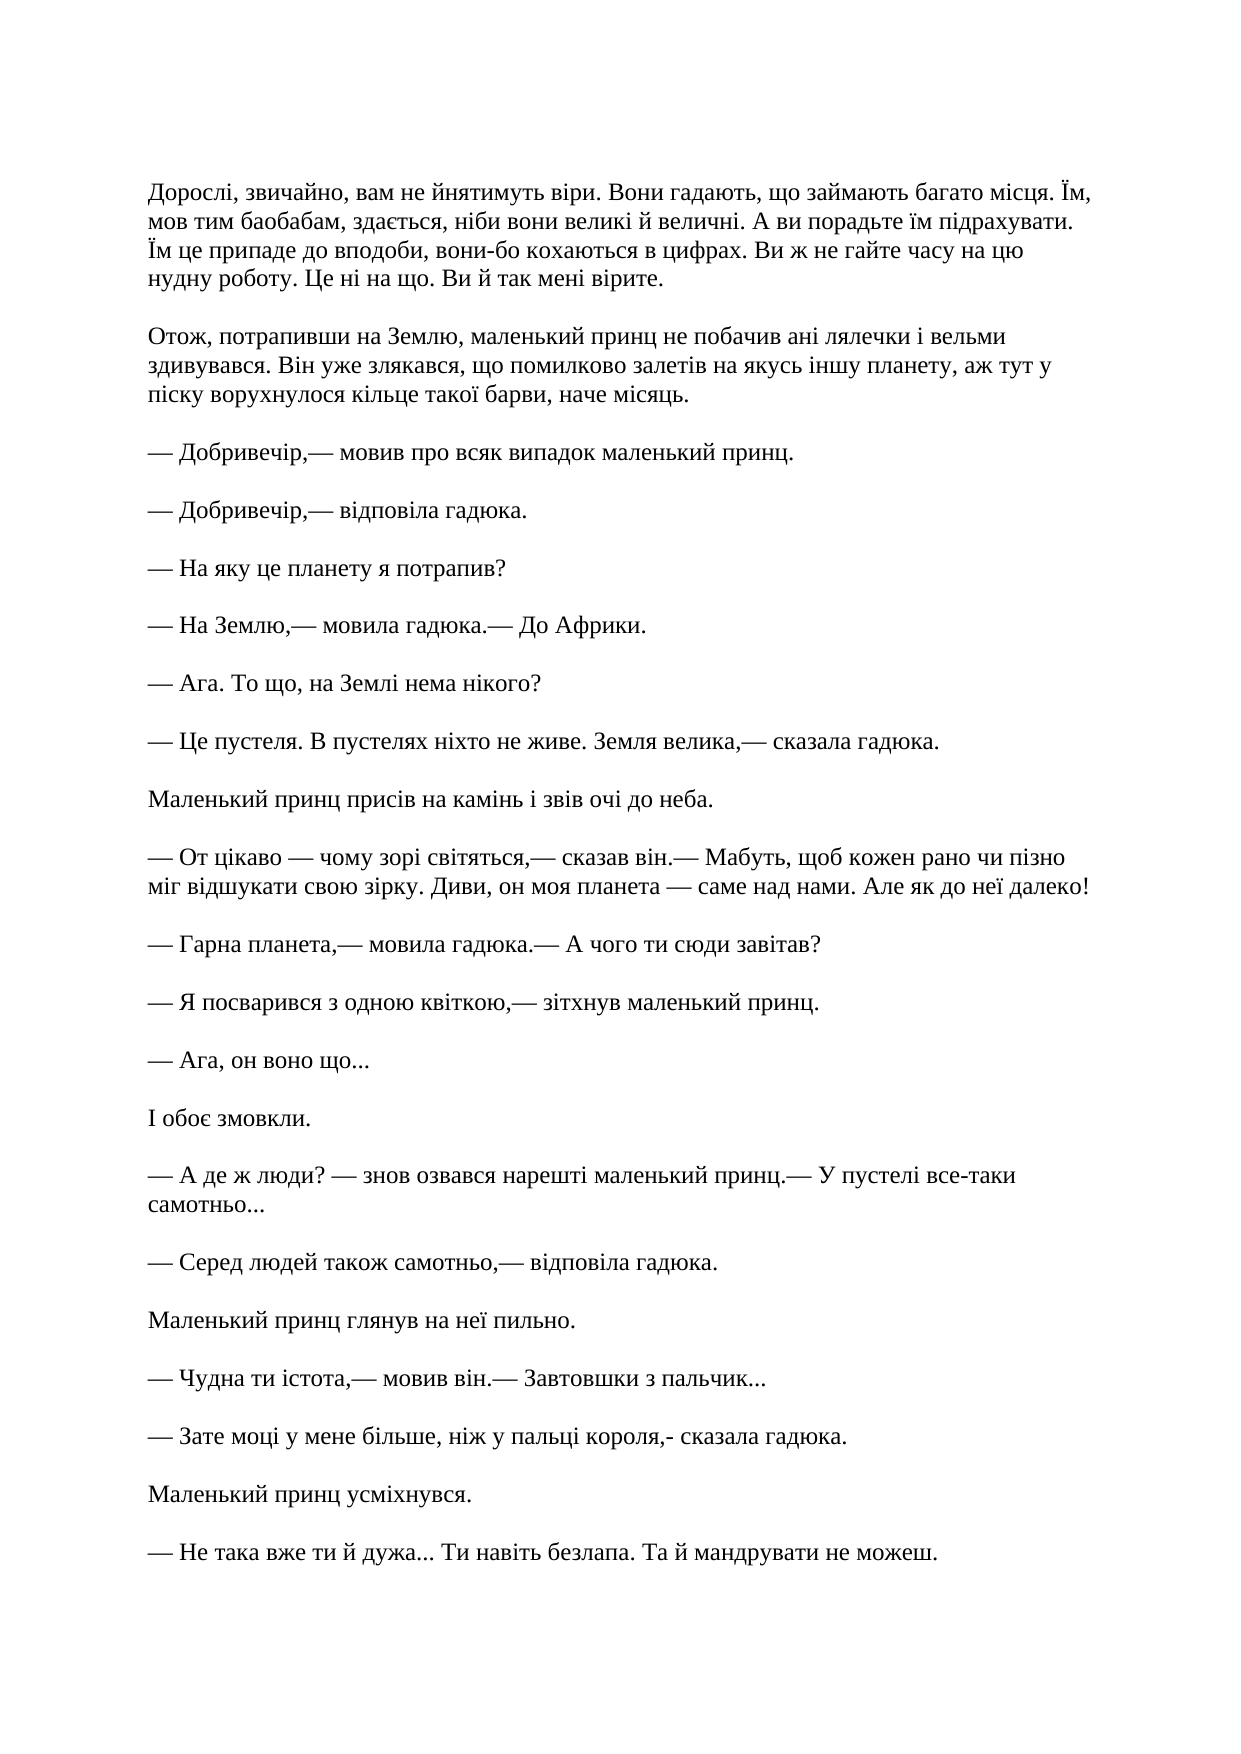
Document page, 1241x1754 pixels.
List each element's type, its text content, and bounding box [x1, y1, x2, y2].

text Маленький принц присів на камінь і звів очі до неба. [148, 784, 1092, 813]
text — А де ж люди? — знов озвався нарешті маленький принц.— У пустелі все-таки самотньо... [148, 1161, 1092, 1218]
text Маленький принц глянув на неї пильно. [148, 1305, 1092, 1334]
text — Добривечір,— мовив про всяк випадок маленький принц. [148, 437, 1092, 466]
text Дорослі, звичайно, вам не йнятимуть віри. Вони гадають, що займають багато місця. Їм, мов тим баобабам, здається, ніби вони великі й величні. А ви порадьте їм підрахувати. Їм це припаде до вподоби, вони-бо кохаються в цифрах. Ви ж не гайте часу на цю нудну роботу. Це ні на що. Ви й так мені вірите. [148, 177, 1092, 292]
text — Ага, он воно що... [148, 1045, 1092, 1073]
text Маленький принц усміхнувся. [148, 1479, 1092, 1508]
text — Ага. То що, на Землі нема нікого? [148, 668, 1092, 697]
text — Серед людей також самотньо,— відповіла гадюка. [148, 1247, 1092, 1276]
text I обоє змовкли. [148, 1103, 1092, 1131]
text — Гарна планета,— мовила гадюка.— А чого ти сюди завітав? [148, 929, 1092, 958]
text — На Землю,— мовила гадюка.— До Африки. [148, 611, 1092, 639]
text — Це пустеля. В пустелях ніхто не живе. Земля велика,— сказала гадюка. [148, 726, 1092, 755]
text — Чудна ти істота,— мовив він.— Завтовшки з пальчик... [148, 1363, 1092, 1392]
text Отож, потрапивши на Землю, маленький принц не побачив ані лялечки і вельми здивувався. Він уже злякався, що помилково залетів на якусь іншу планету, аж тут у піску ворухнулося кільце такої барви, наче місяць. [148, 321, 1092, 408]
text — От цікаво — чому зорі світяться,— сказав він.— Мабуть, щоб кожен рано чи пізно міг відшукати свою зірку. Диви, он моя планета — саме над нами. Але як до неї далеко! [148, 842, 1092, 900]
text — Я посварився з одною квіткою,— зітхнув маленький принц. [148, 987, 1092, 1016]
text — Не така вже ти й дужа... Ти навіть безлапа. Та й мандрувати не можеш. [148, 1537, 1092, 1566]
text — На яку це планету я потрапив? [148, 553, 1092, 581]
text — Зате моці у мене більше, ніж у пальці короля,- сказала гадюка. [148, 1421, 1092, 1450]
text — Добривечір,— відповіла гадюка. [148, 495, 1092, 523]
